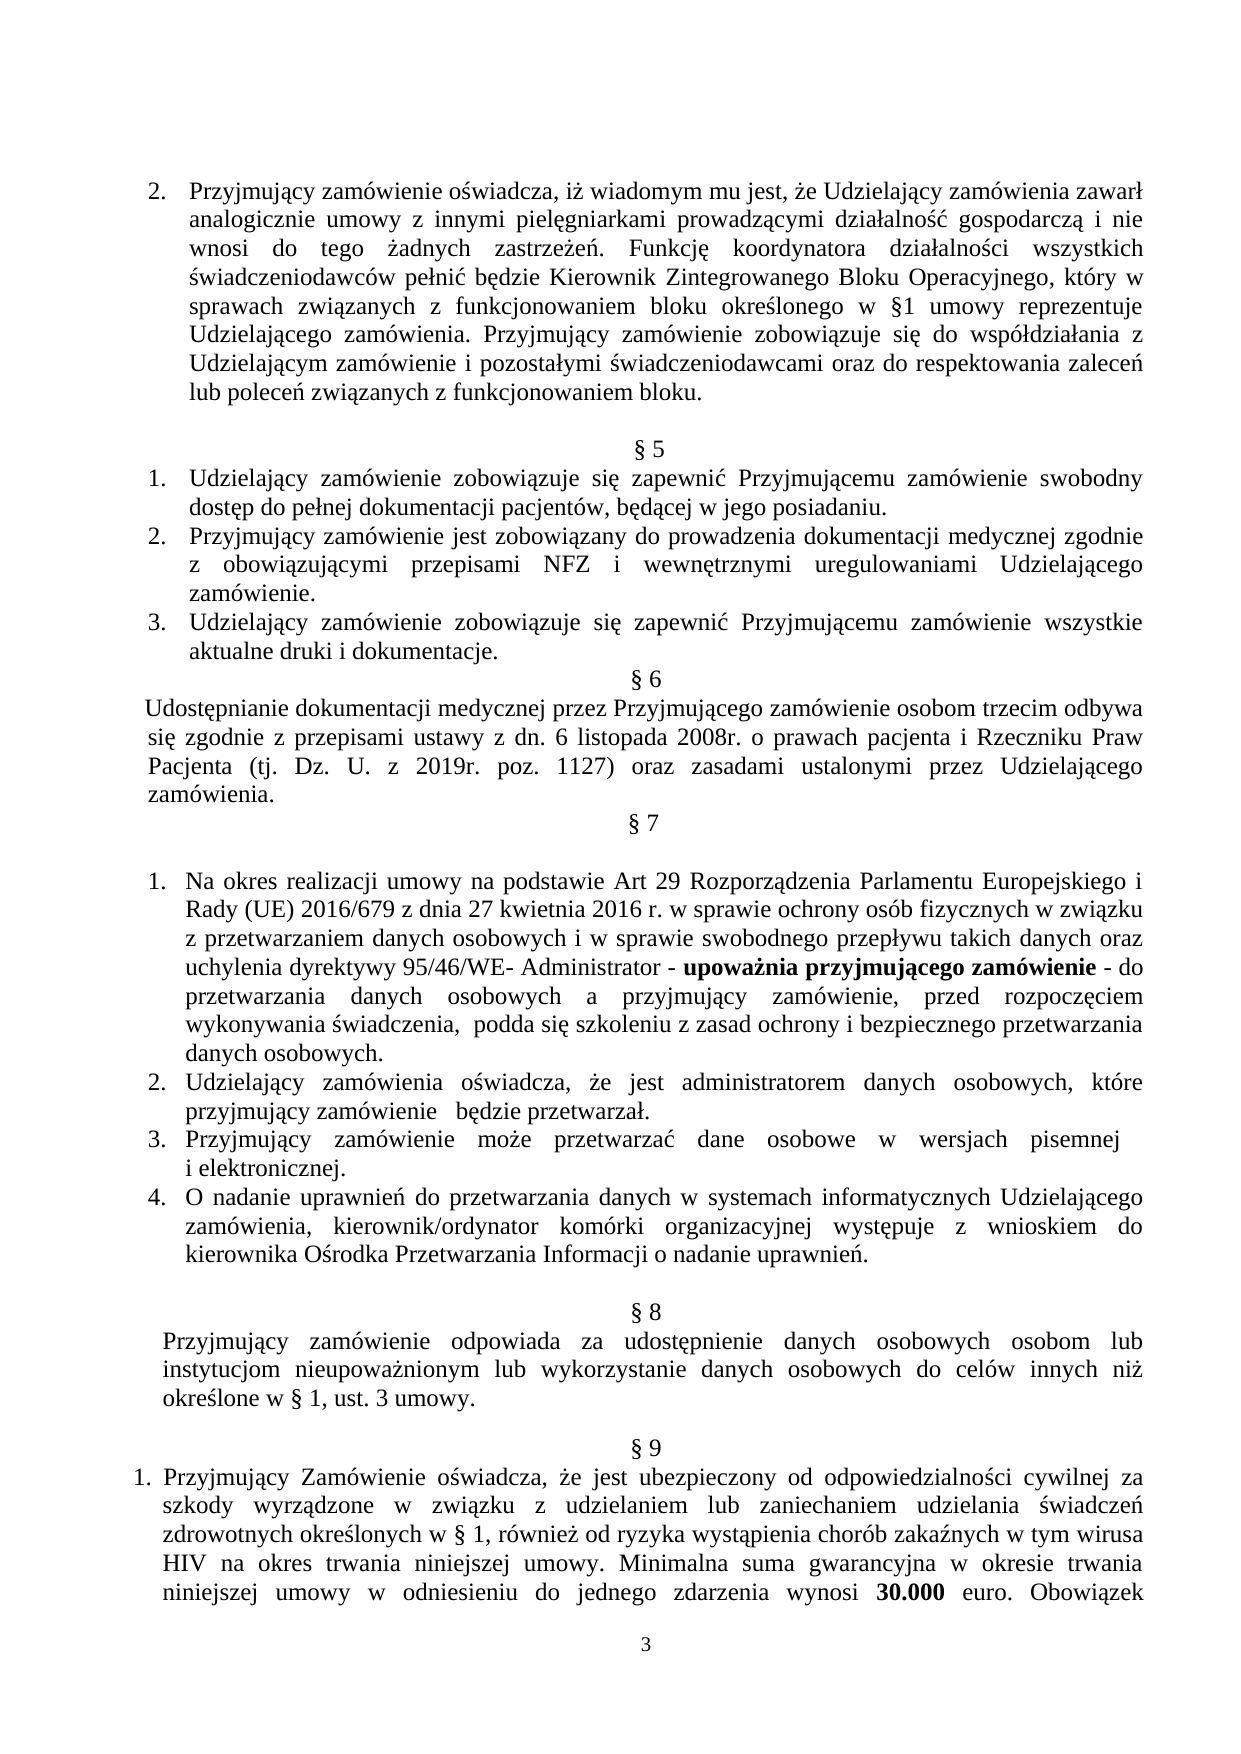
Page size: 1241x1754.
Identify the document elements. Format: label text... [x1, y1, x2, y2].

list Przyjmujący zamówienie oświadcza, iż wiadomym mu jest, że Udzielający zamówienia zawarł analogicznie umowy z innymi pielęgniarkami prowadzącymi działalność gospodarczą i nie wnosi do tego żadnych zastrzeżeń. Funkcję koordynatora działalności wszystkich świadczeniodawców pełnić będzie Kierownik Zintegrowanego Bloku Operacyjnego, który w sprawach związanych z funkcjonowaniem bloku określonego w §1 umowy reprezentuje Udzielającego zamówienia. Przyjmujący zamówienie zobowiązuje się do współdziałania z Udzielającym zamówienie i pozostałymi świadczeniodawcami oraz do respektowania zaleceń lub poleceń związanych z funkcjonowaniem bloku. [148, 176, 1144, 406]
list Przyjmujący zamówienie jest zobowiązany do prowadzenia dokumentacji medycznej zgodnie z obowiązującymi przepisami NFZ i wewnętrznymi uregulowaniami Udzielającego zamówienie. [148, 521, 1144, 607]
list Przyjmujący zamówienie odpowiada za udostępnienie danych osobowych osobom lub instytucjom nieupoważnionym lub wykorzystanie danych osobowych do celów innych niż określone w § 1, ust. 3 umowy. [162, 1326, 1144, 1412]
text § 5 [148, 434, 1144, 463]
text § 6 [148, 664, 1144, 693]
list O nadanie uprawnień do przetwarzania danych w systemach informatycznych Udzielającego zamówienia, kierownik/ordynator komórki organizacyjnej występuje z wnioskiem do kierownika Ośrodka Przetwarzania Informacji o nadanie uprawnień. [148, 1182, 1144, 1268]
text § 9 [148, 1433, 1144, 1462]
list Udzielający zamówienie zobowiązuje się zapewnić Przyjmującemu zamówienie swobodny dostęp do pełnej dokumentacji pacjentów, będącej w jego posiadaniu. [148, 463, 1144, 521]
list § 8 [148, 1297, 1144, 1326]
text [133, 1462, 1144, 1605]
list Udzielający zamówienie zobowiązuje się zapewnić Przyjmującemu zamówienie wszystkie aktualne druki i dokumentacje. [148, 607, 1144, 664]
list Udzielający zamówienia oświadcza, że jest administratorem danych osobowych, które przyjmujący zamówienie będzie przetwarzał. [148, 1067, 1144, 1124]
list Przyjmujący zamówienie może przetwarzać dane osobowe w wersjach pisemnej i elektronicznej. [148, 1124, 1144, 1182]
list Na okres realizacji umowy na podstawie Art 29 Rozporządzenia Parlamentu Europejskiego i Rady (UE) 2016/679 z dnia 27 kwietnia 2016 r. w sprawie ochrony osób fizycznych w związku z przetwarzaniem danych osobowych i w sprawie swobodnego przepływu takich danych oraz uchylenia dyrektywy 95/46/WE- Administrator - upoważnia przyjmującego zamówienie - do przetwarzania danych osobowych a przyjmujący zamówienie, przed rozpoczęciem wykonywania świadczenia, podda się szkoleniu z zasad ochrony i bezpiecznego przetwarzania danych osobowych. [148, 866, 1144, 1067]
text § 7 [516, 808, 1144, 837]
text Udostępnianie dokumentacji medycznej przez Przyjmującego zamówienie osobom trzecim odbywa się zgodnie z przepisami ustawy z dn. 6 listopada 2008r. o prawach pacjenta i Rzeczniku Praw Pacjenta (tj. Dz. U. z 2019r. poz. 1127) oraz zasadami ustalonymi przez Udzielającego zamówienia. [118, 693, 1144, 808]
